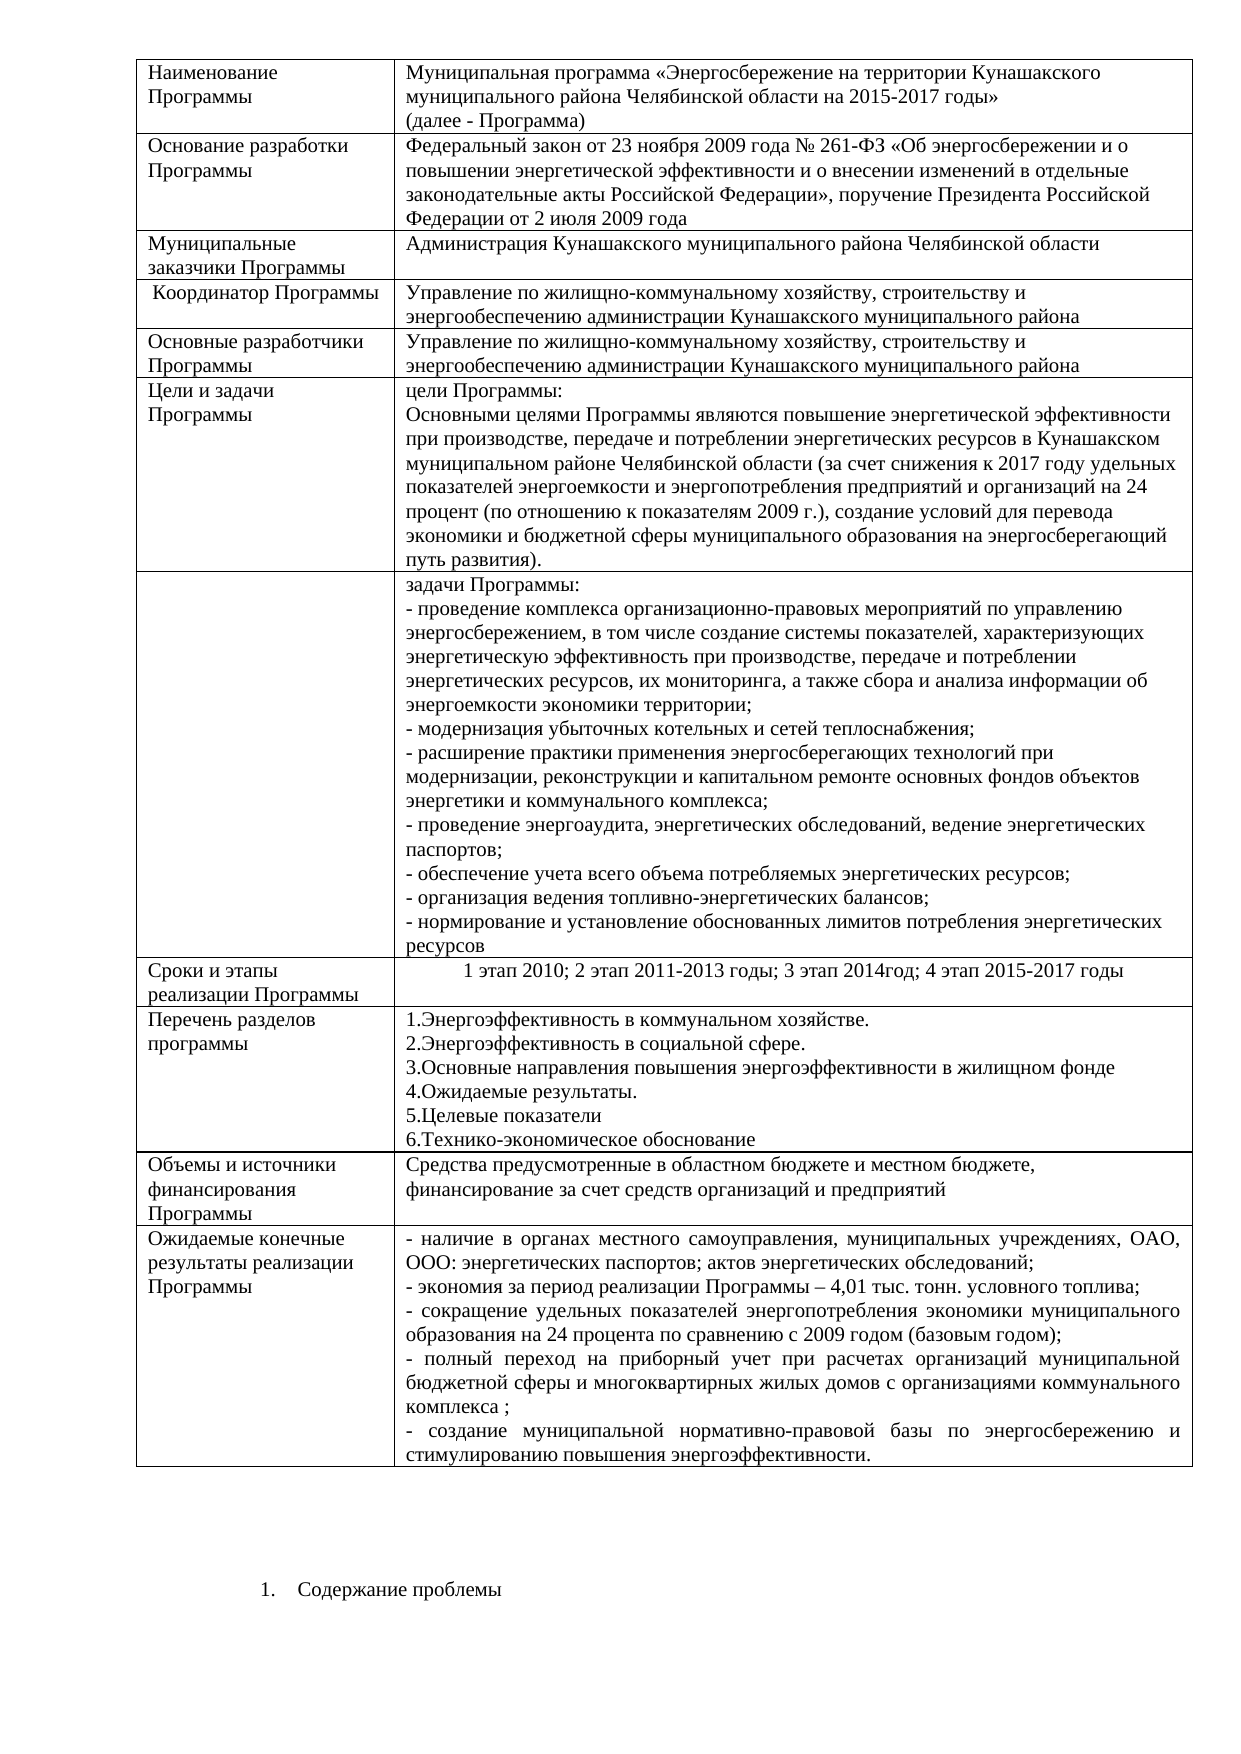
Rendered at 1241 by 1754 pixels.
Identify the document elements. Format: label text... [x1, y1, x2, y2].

table_cell Сроки и этапы реализации Программы [137, 958, 394, 1006]
table_cell Основание разработки Программы [137, 134, 394, 230]
table_cell Перечень разделов программы [137, 1007, 394, 1151]
table_cell цели Программы: Основными целями Программы являются повышение энергетической эффективности при производстве, передаче и потреблении энергетических ресурсов в Кунашакском муниципальном районе Челябинской области (за счет снижения к 2017 году удельных показателей энергоемкости и энергопотребления предприятий и организаций на 24 процент (по отношению к показателям .), создание условий для перевода экономики и бюджетной сферы муниципального образования на энергосберегающий путь развития). [395, 378, 1192, 571]
table_cell Управление по жилищно-коммунальному хозяйству, строительству и энергообеспечению администрации Кунашакского муниципального района [395, 329, 1192, 377]
table_cell Ожидаемые конечные результаты реализации Программы [137, 1226, 394, 1466]
table_header Наименование Программы [137, 60, 394, 132]
table_cell задачи Программы: - проведение комплекса организационно-правовых мероприятий по управлению энергосбережением, в том числе создание системы показателей, характеризующих энергетическую эффективность при производстве, передаче и потреблении энергетических ресурсов, их мониторинга, а также сбора и анализа информации об энергоемкости экономики территории; - модернизация убыточных котельных и сетей теплоснабжения; - расширение практики применения энергосберегающих технологий при модернизации, реконструкции и капитальном ремонте основных фондов объектов энергетики и коммунального комплекса; - проведение энергоаудита, энергетических обследований, ведение энергетических паспортов; - обеспечение учета всего объема потребляемых энергетических ресурсов; - организация ведения топливно-энергетических балансов; - нормирование и установление обоснованных лимитов потребления энергетических ресурсов [395, 572, 1192, 957]
table_cell 1.Энергоэффективность в коммунальном хозяйстве. 2.Энергоэффективность в социальной сфере. 3.Основные направления повышения энергоэффективности в жилищном фонде 4.Ожидаемые результаты. 5.Целевые показатели 6.Технико-экономическое обоснование [395, 1007, 1192, 1151]
table_cell Управление по жилищно-коммунальному хозяйству, строительству и энергообеспечению администрации Кунашакского муниципального района [395, 280, 1192, 328]
table_cell - наличие в органах местного самоуправления, муниципальных учреждениях, ОАО, ООО: энергетических паспортов; актов энергетических обследований; - экономия за период реализации Программы – 4,01 тыс. тонн. условного топлива; - сокращение удельных показателей энергопотребления экономики муниципального образования на 24 процента по сравнению с 2009 годом (базовым годом); - полный переход на приборный учет при расчетах организаций муниципальной бюджетной сферы и многоквартирных жилых домов с организациями коммунального комплекса ; - создание муниципальной нормативно-правовой базы по энергосбережению и стимулированию повышения энергоэффективности. [395, 1226, 1192, 1466]
table_cell 1 этап 2010; 2 этап 2011-2013 годы; 3 этап 2014год; 4 этап 2015-2017 годы [395, 958, 1192, 1006]
table_cell [137, 572, 394, 957]
table_cell Цели и задачи Программы [137, 378, 394, 571]
table_cell Основные разработчики Программы [137, 329, 394, 377]
table_cell Координатор Программы [137, 280, 394, 328]
table_cell Объемы и источники финансирования Программы [137, 1153, 394, 1224]
table_cell Средства предусмотренные в областном бюджете и местном бюджете, финансирование за счет средств организаций и предприятий [395, 1153, 1192, 1224]
table_cell Федеральный закон от 23 ноября 2009 года № 261-ФЗ «Об энергосбережении и о повышении энергетической эффективности и о внесении изменений в отдельные законодательные акты Российской Федерации», поручение Президента Российской Федерации от 2 июля 2009 года [395, 134, 1192, 230]
table_cell Администрация Кунашакского муниципального района Челябинской области [395, 231, 1192, 279]
table_cell Муниципальные заказчики Программы [137, 231, 394, 279]
table_header Муниципальная программа «Энергосбережение на территории Кунашакского муниципального района Челябинской области на 2015-2017 годы» (далее - Программа) [395, 60, 1192, 132]
list Содержание проблемы [260, 1577, 1181, 1601]
